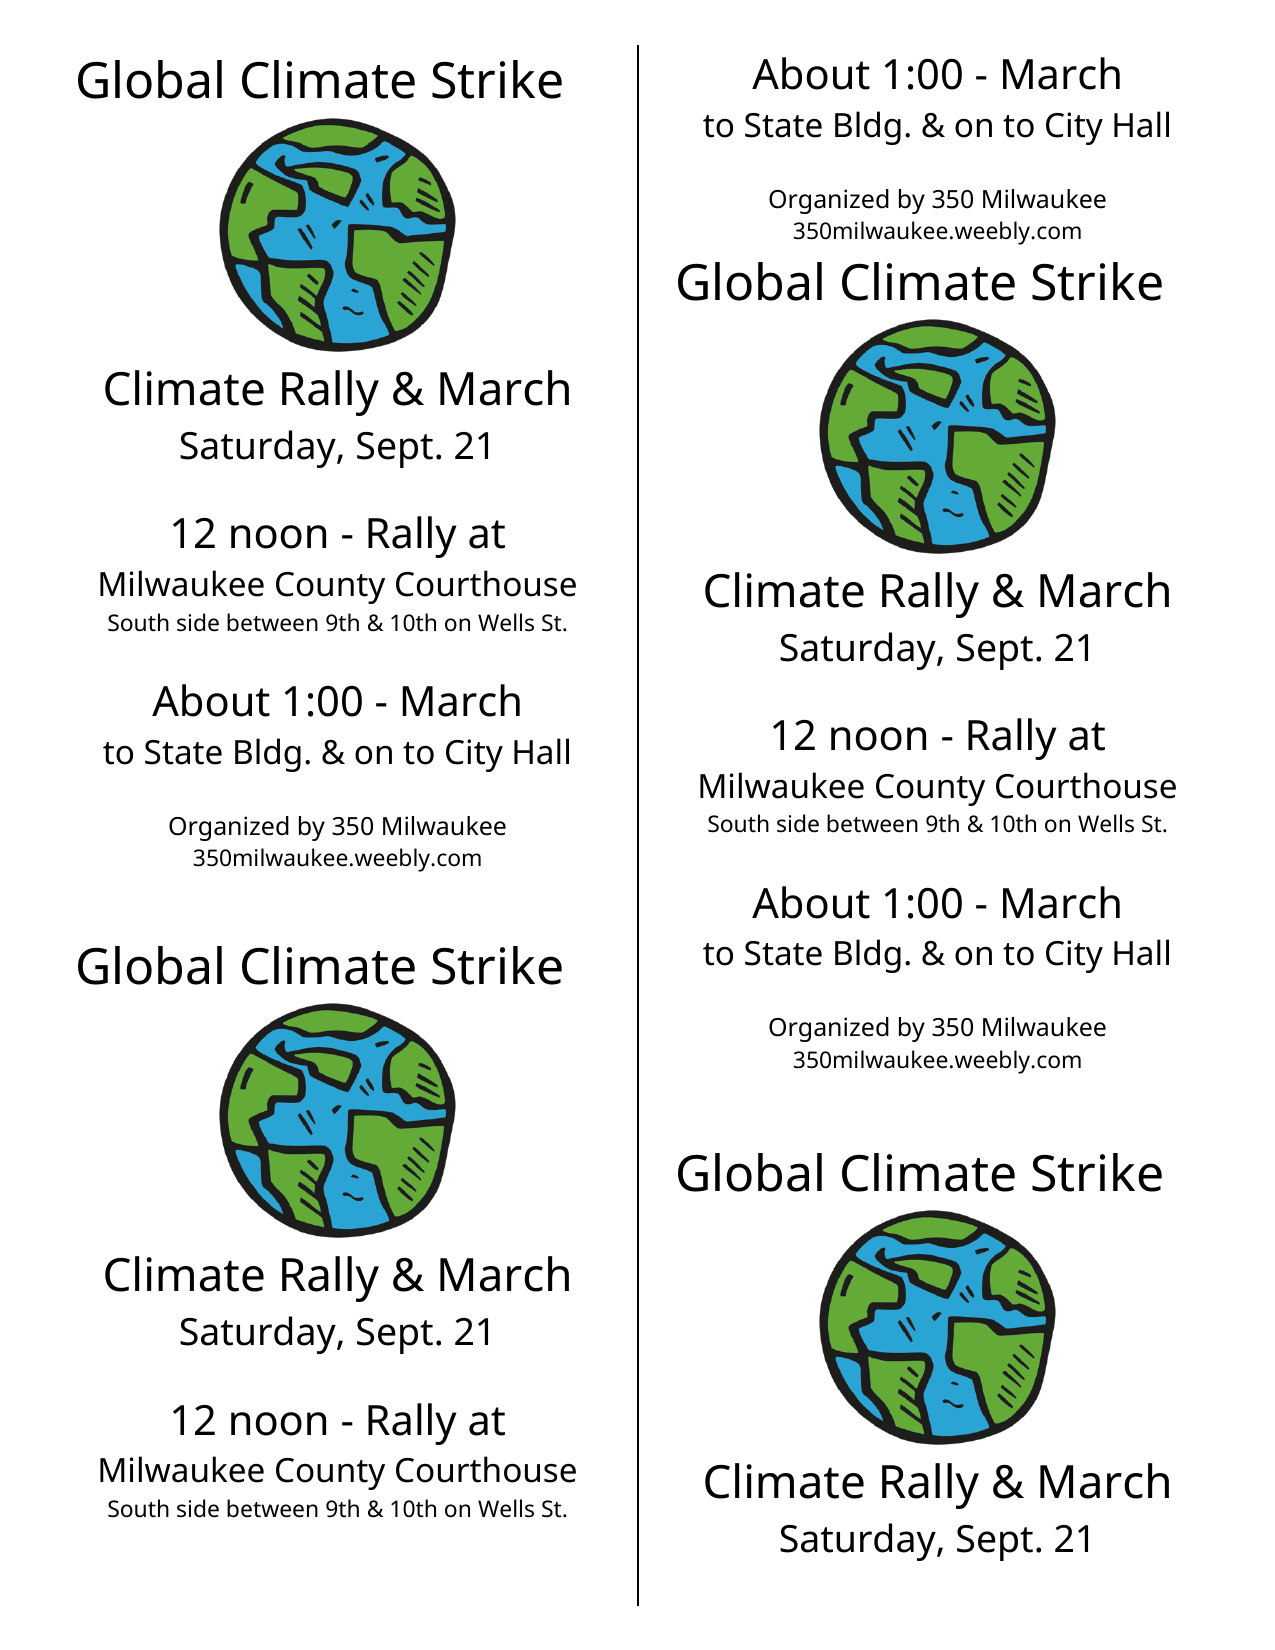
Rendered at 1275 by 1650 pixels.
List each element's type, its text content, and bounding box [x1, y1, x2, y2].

text to State Bldg. & on to City Hall [675, 930, 1200, 976]
text About 1:00 - March [675, 873, 1200, 930]
text Saturday, Sept. 21 [675, 621, 1200, 672]
text Saturday, Sept. 21 [75, 419, 600, 470]
text 350milwaukee.weebly.com [75, 842, 600, 873]
text Organized by 350 Milwaukee [675, 1010, 1200, 1044]
text Milwaukee County Courthouse [675, 763, 1200, 808]
text Climate Rally & March [675, 1450, 1200, 1512]
text 350milwaukee.weebly.com [675, 215, 1200, 247]
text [75, 1492, 600, 1524]
picture [212, 999, 463, 1243]
text About 1:00 - March [75, 672, 600, 729]
picture [812, 314, 1063, 559]
text 12 noon - Rally at [675, 706, 1200, 763]
text Organized by 350 Milwaukee [675, 181, 1200, 215]
text Global Climate Strike [675, 1138, 1200, 1206]
text South side between 9th & 10th on Wells St. [75, 607, 600, 638]
text Climate Rally & March [675, 558, 1200, 621]
text 12 noon - Rally at [75, 1390, 600, 1447]
picture [212, 113, 463, 357]
text Global Climate Strike [75, 931, 600, 999]
text Climate Rally & March [75, 1243, 600, 1305]
text 12 noon - Rally at [75, 504, 600, 561]
text About 1:00 - March [675, 45, 1200, 102]
text 350milwaukee.weebly.com [675, 1044, 1200, 1075]
text Saturday, Sept. 21 [75, 1305, 600, 1356]
text South side between 9th & 10th on Wells St. [675, 808, 1200, 839]
text Climate Rally & March [75, 357, 600, 419]
text Global Climate Strike [75, 45, 600, 113]
picture [812, 1206, 1063, 1450]
text Milwaukee County Courthouse [75, 561, 600, 607]
text to State Bldg. & on to City Hall [75, 729, 600, 774]
text to State Bldg. & on to City Hall [675, 102, 1200, 147]
text Organized by 350 Milwaukee [75, 808, 600, 842]
text Milwaukee County Courthouse [75, 1447, 600, 1492]
text Global Climate Strike [675, 247, 1200, 315]
text Saturday, Sept. 21 [675, 1512, 1200, 1563]
